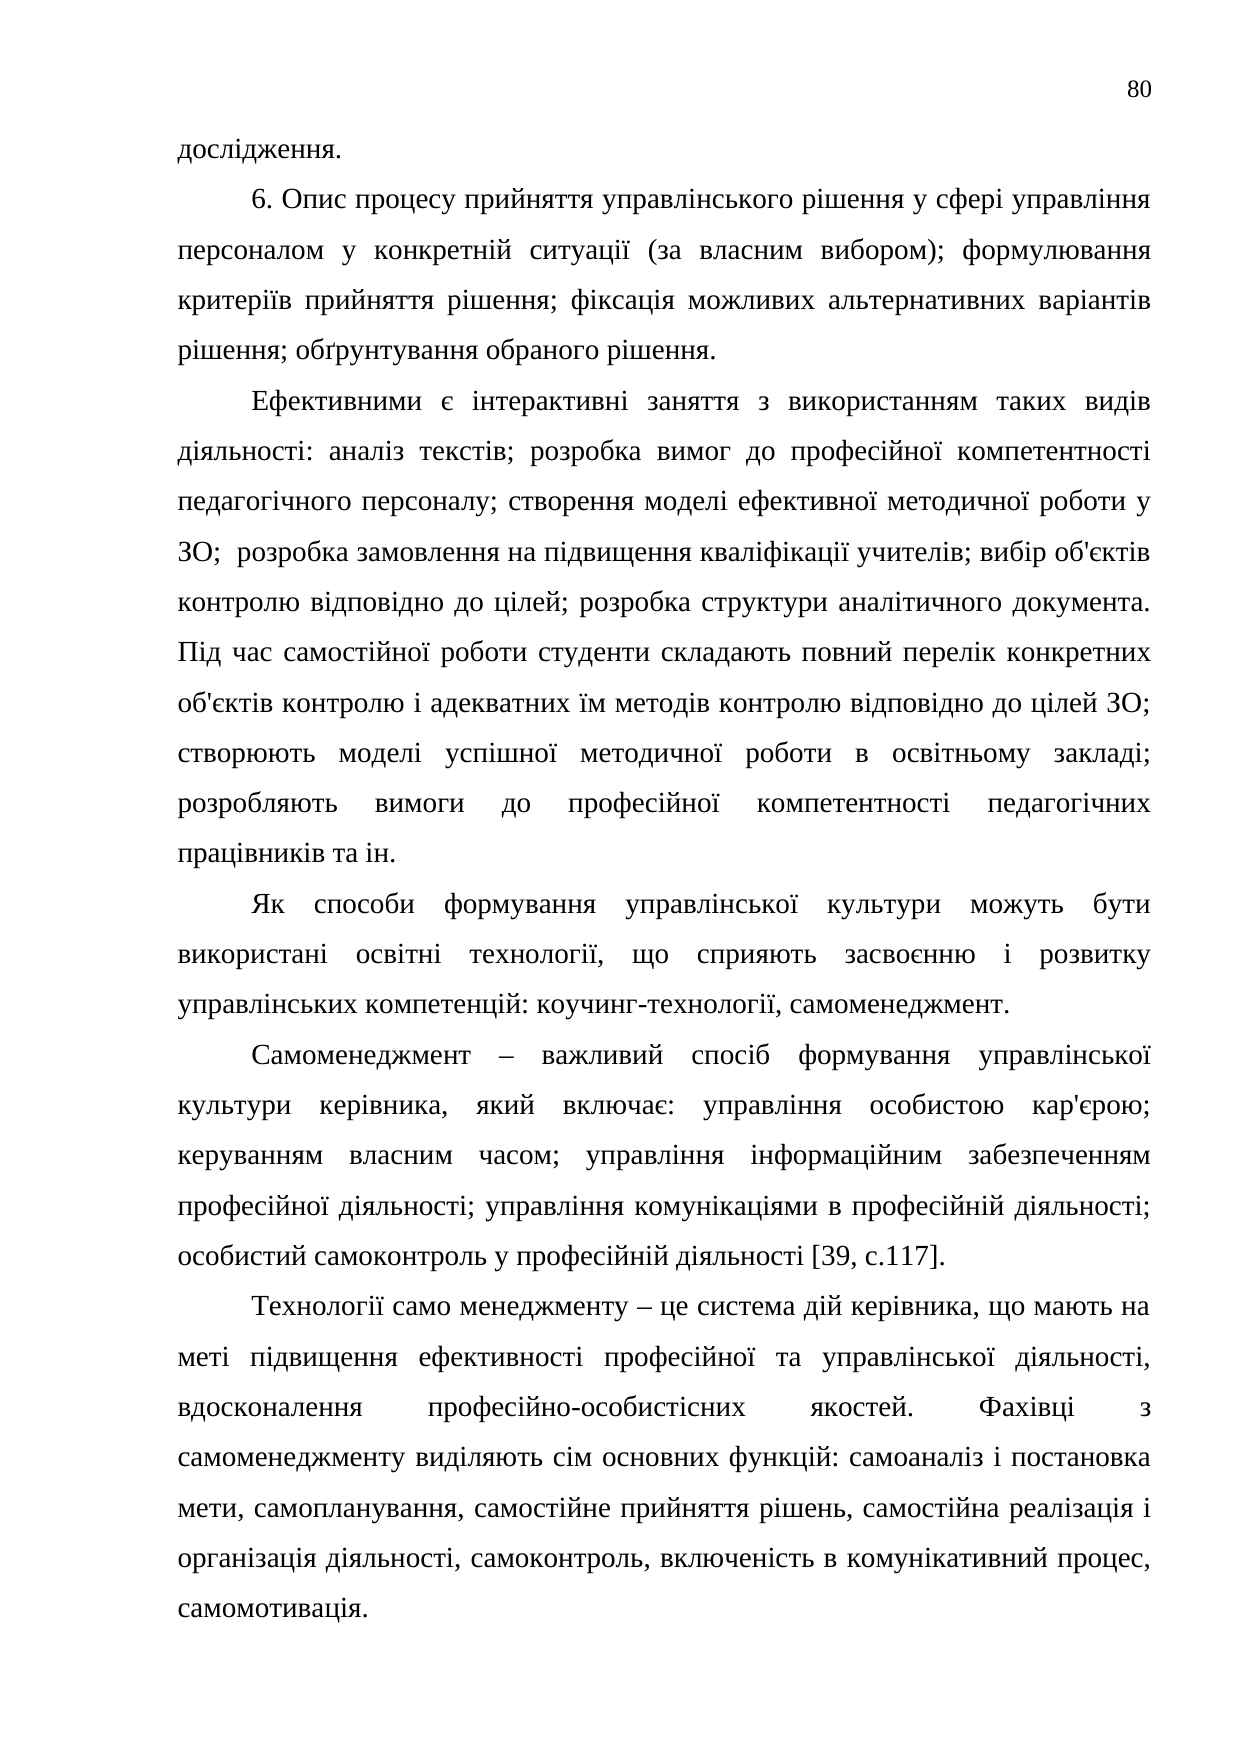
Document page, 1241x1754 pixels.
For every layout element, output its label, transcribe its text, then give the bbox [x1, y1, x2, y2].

text Як способи формування управлінської культури можуть бути використані освітні технології, що сприяють засвоєнню і розвитку управлінських компетенцій: коучинг-технології, самоменеджмент. [177, 886, 1152, 1020]
text Технології само менеджменту – це система дій керівника, що мають на меті підвищення ефективності професійної та управлінської діяльності, вдосконалення професійно-особистісних якостей. Фахівці з самоменеджменту виділяють сім основних функцій: самоаналіз і постановка мети, самопланування, самостійне прийняття рішень, самостійна реалізація і організація діяльності, самоконтроль, включеність в комунікативний процес, самомотивація. [177, 1288, 1152, 1624]
text Самоменеджмент – важливий спосіб формування управлінської культури керівника, який включає: управління особистою кар'єрою; керуванням власним часом; управління інформаційним забезпеченням професійної діяльності; управління комунікаціями в професійній діяльності; особистий самоконтроль у професійній діяльності [39, с.117]. [177, 1037, 1152, 1272]
text 6. Опис процесу прийняття управлінського рішення у сфері управління персоналом у конкретній ситуації (за власним вибором); формулювання критеріїв прийняття рішення; фіксація можливих альтернативних варіантів рішення; обґрунтування обраного рішення. [177, 182, 1152, 366]
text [177, 131, 1152, 165]
text Ефективними є інтерактивні заняття з використанням таких видів діяльності: аналіз текстів; розробка вимог до професійної компетентності педагогічного персоналу; створення моделі ефективної методичної роботи у ЗО; розробка замовлення на підвищення кваліфікації учителів; вибір об'єктів контролю відповідно до цілей; розробка структури аналітичного документа. Під час самостійної роботи студенти складають повний перелік конкретних об'єктів контролю і адекватних їм методів контролю відповідно до цілей ЗО; створюють моделі успішної методичної роботи в освітньому закладі; розробляють вимоги до професійної компетентності педагогічних працівників та ін. [177, 383, 1152, 869]
